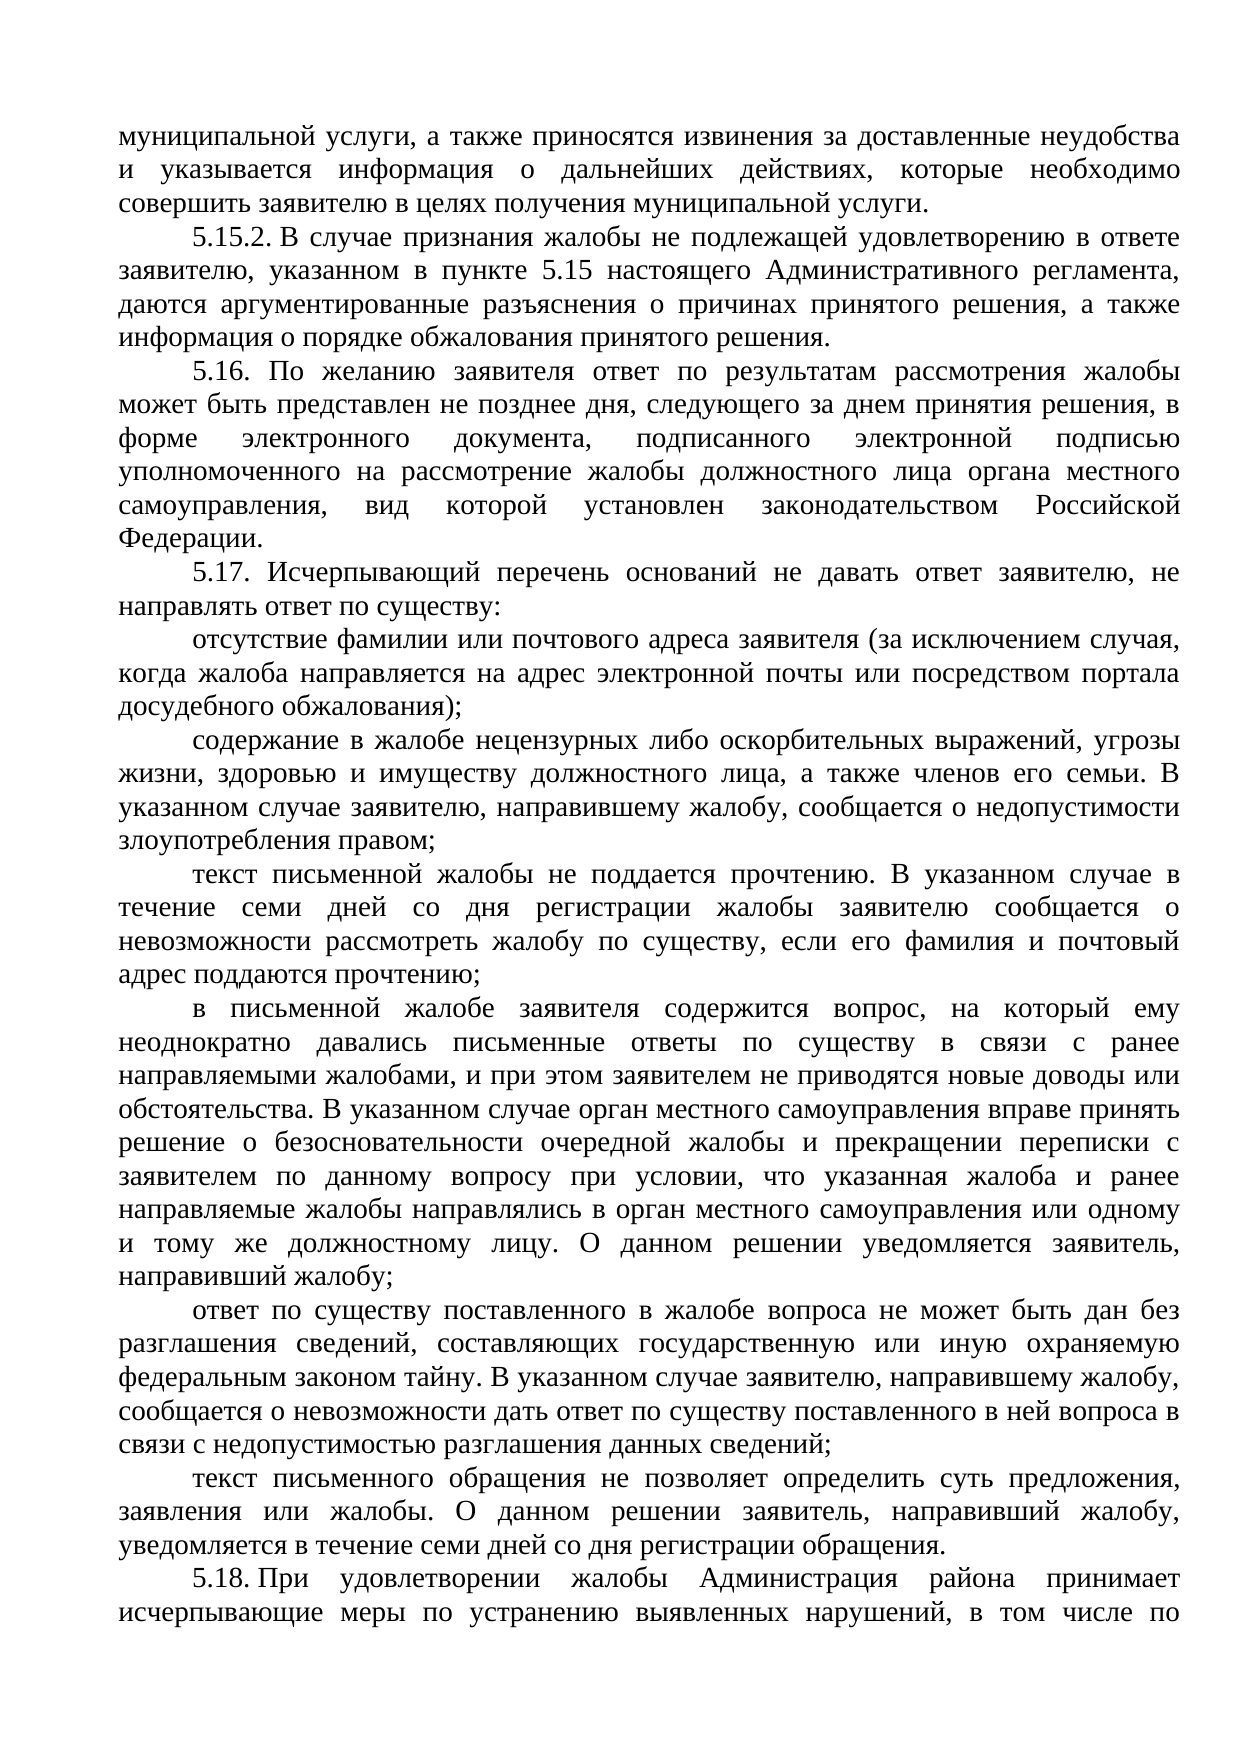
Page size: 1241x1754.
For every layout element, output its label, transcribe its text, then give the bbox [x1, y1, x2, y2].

text текст письменного обращения не позволяет определить суть предложения, заявления или жалобы. О данном решении заявитель, направивший жалобу, уведомляется в течение семи дней со дня регистрации обращения. [118, 1460, 1181, 1560]
text текст письменной жалобы не поддается прочтению. В указанном случае в течение семи дней со дня регистрации жалобы заявителю сообщается о невозможности рассмотреть жалобу по существу, если его фамилия и почтовый адрес поддаются прочтению; [118, 856, 1181, 990]
text 5.15.2. В случае признания жалобы не подлежащей удовлетворению в ответе заявителю, указанном в пункте 5.15 настоящего Административного регламента, даются аргументированные разъяснения о причинах принятого решения, а также информация о порядке обжалования принятого решения. [118, 219, 1181, 353]
text ответ по существу поставленного в жалобе вопроса не может быть дан без разглашения сведений, составляющих государственную или иную охраняемую федеральным законом тайну. В указанном случае заявителю, направившему жалобу, сообщается о невозможности дать ответ по существу поставленного в ней вопроса в связи с недопустимостью разглашения данных сведений; [118, 1292, 1181, 1460]
text отсутствие фамилии или почтового адреса заявителя (за исключением случая, когда жалоба направляется на адрес электронной почты или посредством портала досудебного обжалования); [118, 621, 1181, 722]
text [118, 1560, 1181, 1627]
text 5.17. Исчерпывающий перечень оснований не давать ответ заявителю, не направлять ответ по существу: [118, 554, 1181, 621]
text 5.16. По желанию заявителя ответ по результатам рассмотрения жалобы может быть представлен не позднее дня, следующего за днем принятия решения, в форме электронного документа, подписанного электронной подписью уполномоченного на рассмотрение жалобы должностного лица органа местного самоуправления, вид которой установлен законодательством Российской Федерации. [118, 353, 1181, 554]
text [118, 118, 1181, 219]
text в письменной жалобе заявителя содержится вопрос, на который ему неоднократно давались письменные ответы по существу в связи с ранее направляемыми жалобами, и при этом заявителем не приводятся новые доводы или обстоятельства. В указанном случае орган местного самоуправления вправе принять решение о безосновательности очередной жалобы и прекращении переписки с заявителем по данному вопросу при условии, что указанная жалоба и ранее направляемые жалобы направлялись в орган местного самоуправления или одному и тому же должностному лицу. О данном решении уведомляется заявитель, направивший жалобу; [118, 990, 1181, 1292]
text содержание в жалобе нецензурных либо оскорбительных выражений, угрозы жизни, здоровью и имуществу должностного лица, а также членов его семьи. В указанном случае заявителю, направившему жалобу, сообщается о недопустимости злоупотребления правом; [118, 722, 1181, 856]
